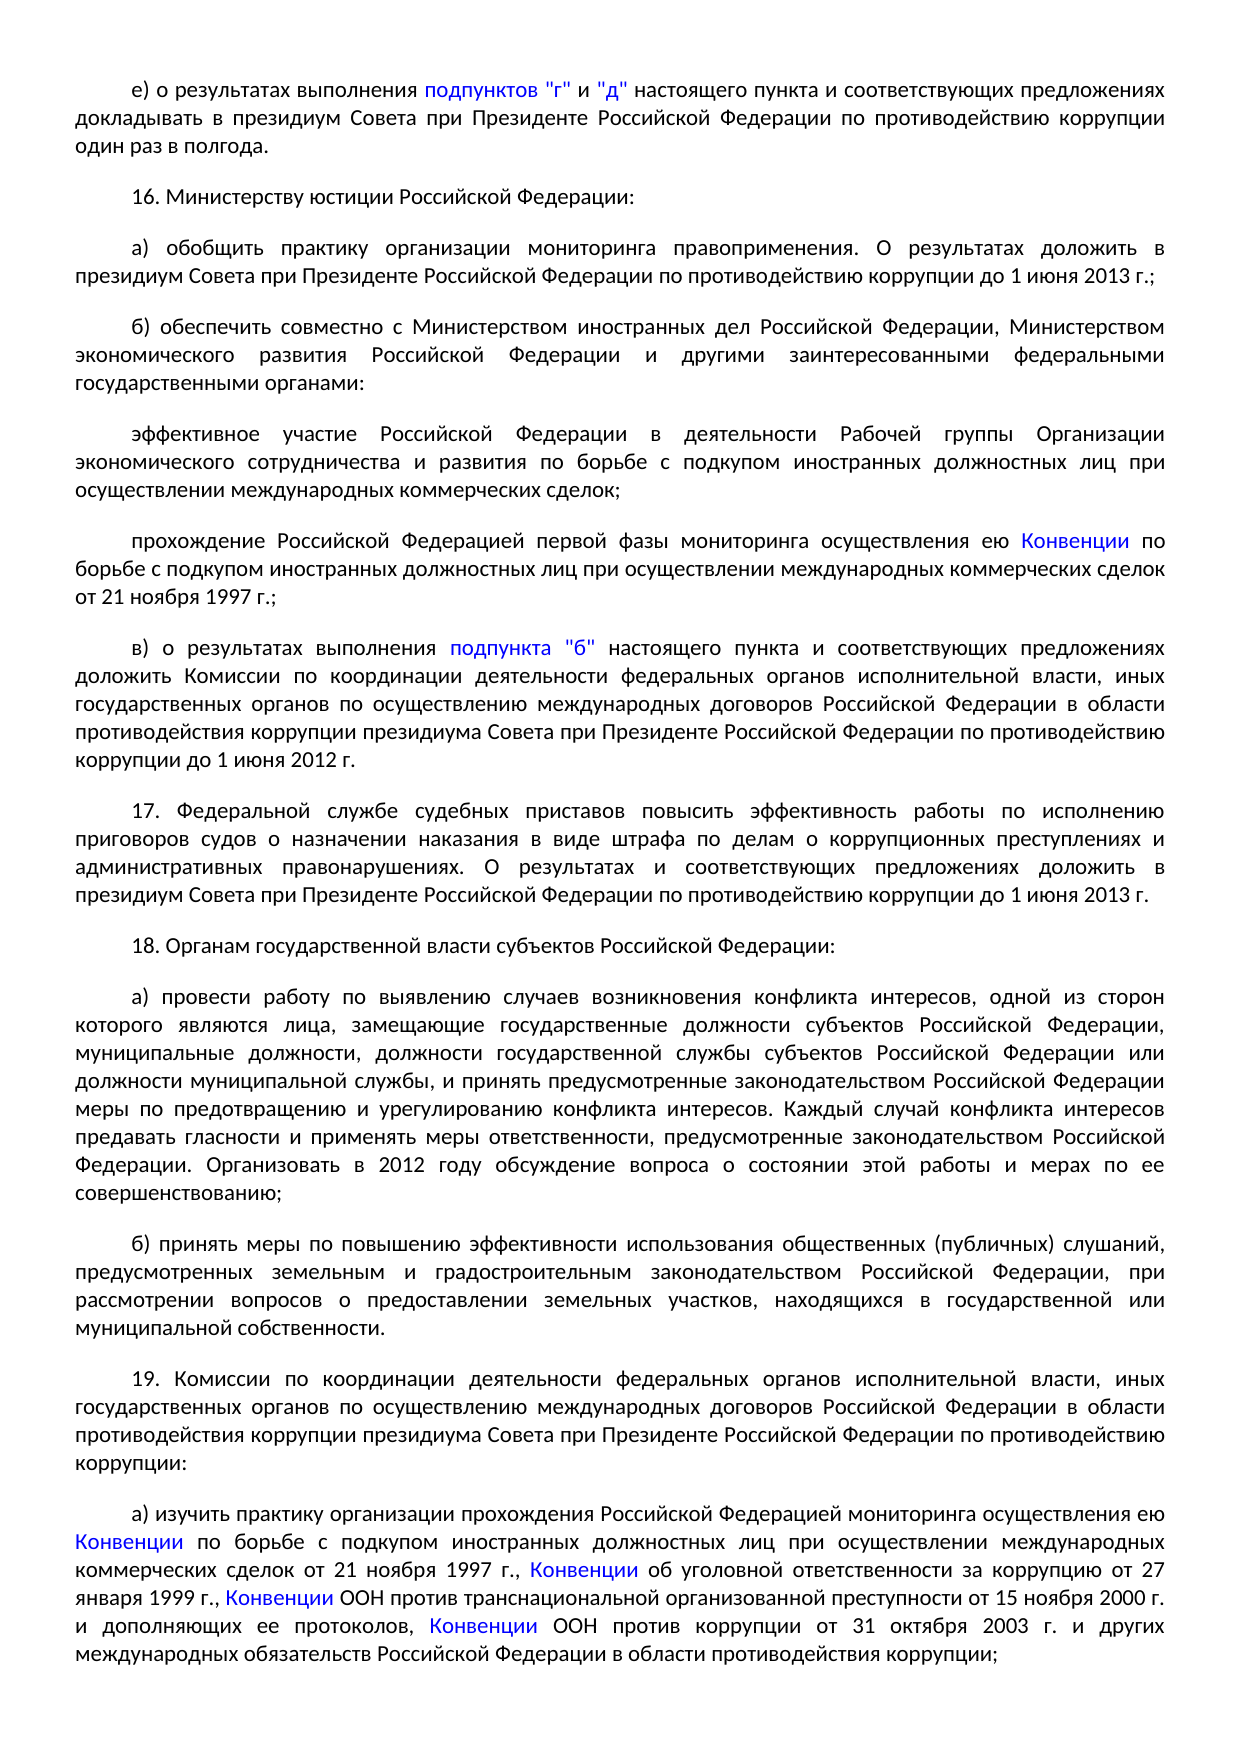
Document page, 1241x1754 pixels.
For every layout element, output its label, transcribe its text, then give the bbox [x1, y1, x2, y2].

text а) провести работу по выявлению случаев возникновения конфликта интересов, одной из сторон которого являются лица, замещающие государственные должности субъектов Российской Федерации, муниципальные должности, должности государственной службы субъектов Российской Федерации или должности муниципальной службы, и принять предусмотренные законодательством Российской Федерации меры по предотвращению и урегулированию конфликта интересов. Каждый случай конфликта интересов предавать гласности и применять меры ответственности, предусмотренные законодательством Российской Федерации. Организовать в 2012 году обсуждение вопроса о состоянии этой работы и мерах по ее совершенствованию; [75, 982, 1165, 1206]
text 18. Органам государственной власти субъектов Российской Федерации: [75, 931, 1165, 959]
text 19. Комиссии по координации деятельности федеральных органов исполнительной власти, иных государственных органов по осуществлению международных договоров Российской Федерации в области противодействия коррупции президиума Совета при Президенте Российской Федерации по противодействию коррупции: [75, 1364, 1165, 1476]
text а) обобщить практику организации мониторинга правоприменения. О результатах доложить в президиум Совета при Президенте Российской Федерации по противодействию коррупции до 1 июня 2013 г.; [75, 233, 1165, 289]
text прохождение Российской Федерацией первой фазы мониторинга осуществления ею Конвенции по борьбе с подкупом иностранных должностных лиц при осуществлении международных коммерческих сделок от 21 ноября 1997 г.; [75, 526, 1165, 610]
text а) изучить практику организации прохождения Российской Федерацией мониторинга осуществления ею Конвенции по борьбе с подкупом иностранных должностных лиц при осуществлении международных коммерческих сделок от 21 ноября 1997 г., Конвенции об уголовной ответственности за коррупцию от 27 января 1999 г., Конвенции ООН против транснациональной организованной преступности от 15 ноября 2000 г. и дополняющих ее протоколов, Конвенции ООН против коррупции от 31 октября 2003 г. и других международных обязательств Российской Федерации в области противодействия коррупции; [75, 1499, 1165, 1667]
text в) о результатах выполнения подпункта "б" настоящего пункта и соответствующих предложениях доложить Комиссии по координации деятельности федеральных органов исполнительной власти, иных государственных органов по осуществлению международных договоров Российской Федерации в области противодействия коррупции президиума Совета при Президенте Российской Федерации по противодействию коррупции до 1 июня 2012 г. [75, 633, 1165, 773]
text е) о результатах выполнения подпунктов "г" и "д" настоящего пункта и соответствующих предложениях докладывать в президиум Совета при Президенте Российской Федерации по противодействию коррупции один раз в полгода. [75, 75, 1165, 159]
text эффективное участие Российской Федерации в деятельности Рабочей группы Организации экономического сотрудничества и развития по борьбе с подкупом иностранных должностных лиц при осуществлении международных коммерческих сделок; [75, 419, 1165, 503]
text б) обеспечить совместно с Министерством иностранных дел Российской Федерации, Министерством экономического развития Российской Федерации и другими заинтересованными федеральными государственными органами: [75, 312, 1165, 396]
text 17. Федеральной службе судебных приставов повысить эффективность работы по исполнению приговоров судов о назначении наказания в виде штрафа по делам о коррупционных преступлениях и административных правонарушениях. О результатах и соответствующих предложениях доложить в президиум Совета при Президенте Российской Федерации по противодействию коррупции до 1 июня 2013 г. [75, 796, 1165, 908]
text 16. Министерству юстиции Российской Федерации: [75, 182, 1165, 210]
text б) принять меры по повышению эффективности использования общественных (публичных) слушаний, предусмотренных земельным и градостроительным законодательством Российской Федерации, при рассмотрении вопросов о предоставлении земельных участков, находящихся в государственной или муниципальной собственности. [75, 1229, 1165, 1341]
